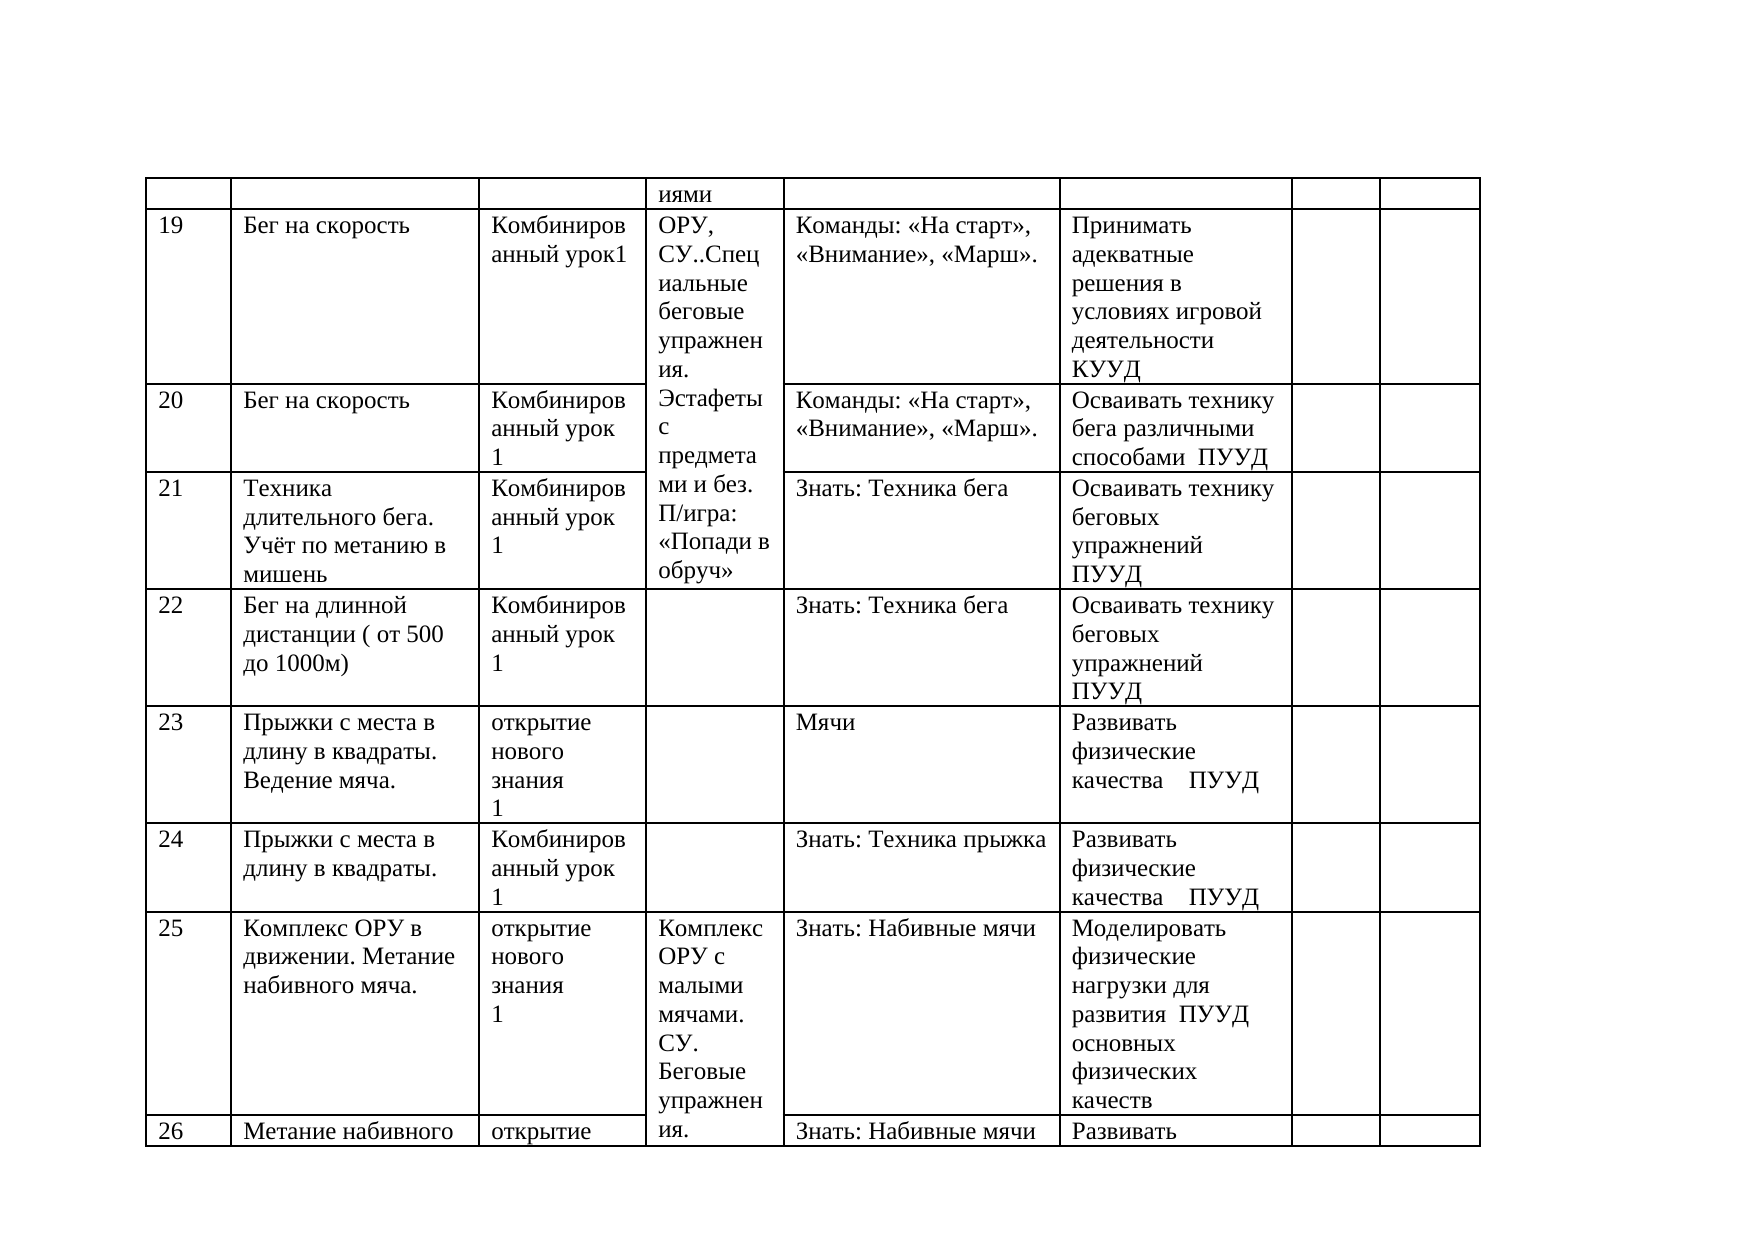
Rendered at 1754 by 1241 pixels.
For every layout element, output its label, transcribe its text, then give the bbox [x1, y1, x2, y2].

table_cell Техника длительного бега. Учёт по метанию в мишень [232, 473, 478, 588]
table_cell Моделировать физические нагрузки для развития ПУУД основных физических качеств [1061, 913, 1291, 1114]
table_cell Команды: «На старт», «Внимание», «Марш». [785, 385, 1059, 471]
table_cell [1293, 210, 1379, 383]
table_cell [1381, 179, 1479, 208]
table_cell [232, 1116, 478, 1145]
table_cell [1293, 385, 1379, 471]
table_cell Прыжки с места в длину в квадраты. [232, 824, 478, 911]
table_cell [1293, 1116, 1379, 1145]
table_cell [1381, 385, 1479, 471]
table_cell 20 [147, 385, 230, 471]
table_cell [1061, 1116, 1291, 1145]
table_cell Осваивать технику беговых упражнений ПУУД [1061, 473, 1291, 588]
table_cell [785, 1116, 1059, 1145]
table_cell 25 [147, 913, 230, 1114]
table_cell [1381, 707, 1479, 822]
table_cell Знать: Техника бега [785, 590, 1059, 705]
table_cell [785, 179, 1059, 208]
table_cell Комплекс ОРУ с малыми мячами. СУ. Беговые упражнения. Броски в стену (щит) малого мячей одной и обеими руками на дальность отскока с расстояния 3 – 6 м из различных И. П. с места. Метание в горизонтальную и вертикальную цель (2 х 2 м) с расстояния 3 –4 метров. П/игра «Кто дальше бросит» рефлексия [647, 913, 783, 1145]
table_cell [1293, 913, 1379, 1114]
table_cell [647, 590, 783, 705]
table_cell Развивать физические качества ПУУД [1061, 707, 1291, 822]
table_cell [1293, 824, 1379, 911]
table_cell 23 [147, 707, 230, 822]
table_cell Принимать адекватные решения в условиях игровой деятельности КУУД [1061, 210, 1291, 383]
table_cell [1293, 590, 1379, 705]
table_cell [1381, 210, 1479, 383]
table_cell [1381, 590, 1479, 705]
table_cell Комбинированный урок 1 [480, 590, 645, 705]
table_cell 26 [147, 1116, 230, 1145]
table_cell 22 [147, 590, 230, 705]
table_cell [1381, 913, 1479, 1114]
table_cell Комбинированный урок1 [480, 210, 645, 383]
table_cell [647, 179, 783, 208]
table_cell [1381, 824, 1479, 911]
table_cell [1293, 473, 1379, 588]
table_cell ОРУ, СУ..Специальные беговые упражнения. Эстафеты с предметами и без. П/игра: «Попади в обруч» [647, 210, 783, 588]
table_cell [1293, 179, 1379, 208]
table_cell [480, 179, 645, 208]
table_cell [232, 179, 478, 208]
table_cell открытие нового знания 1 [480, 913, 645, 1114]
table_cell 18 [147, 179, 230, 208]
table_cell [647, 824, 783, 911]
table_cell [1061, 179, 1291, 208]
table_cell Знать: Набивные мячи [785, 913, 1059, 1114]
table_cell Комбинированный урок 1 [480, 385, 645, 471]
table_cell Бег на скорость [232, 210, 478, 383]
table_cell Мячи [785, 707, 1059, 822]
table_cell Бег на скорость [232, 385, 478, 471]
table_cell 21 [147, 473, 230, 588]
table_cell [480, 1116, 645, 1145]
table_cell [1381, 1116, 1479, 1145]
table_cell Комбинированный урок 1 [480, 824, 645, 911]
table_cell 24 [147, 824, 230, 911]
table_cell 19 [147, 210, 230, 383]
table_cell Знать: Техника прыжка [785, 824, 1059, 911]
table_cell Осваивать технику бега различными способами ПУУД [1061, 385, 1291, 471]
table_cell [1381, 473, 1479, 588]
table_cell Команды: «На старт», «Внимание», «Марш». [785, 210, 1059, 383]
table_cell Знать: Техника бега [785, 473, 1059, 588]
table_cell открытие нового знания 1 [480, 707, 645, 822]
table_cell Комбинированный урок 1 [480, 473, 645, 588]
table_cell Комплекс ОРУ в движении. Метание набивного мяча. [232, 913, 478, 1114]
table_cell Бег на длинной дистанции ( от 500 до 1000м) [232, 590, 478, 705]
table_cell Развивать физические качества ПУУД [1061, 824, 1291, 911]
table_cell [647, 707, 783, 822]
table_cell [1293, 707, 1379, 822]
table_cell Прыжки с места в длину в квадраты. Ведение мяча. [232, 707, 478, 822]
table_cell Осваивать технику беговых упражнений ПУУД [1061, 590, 1291, 705]
